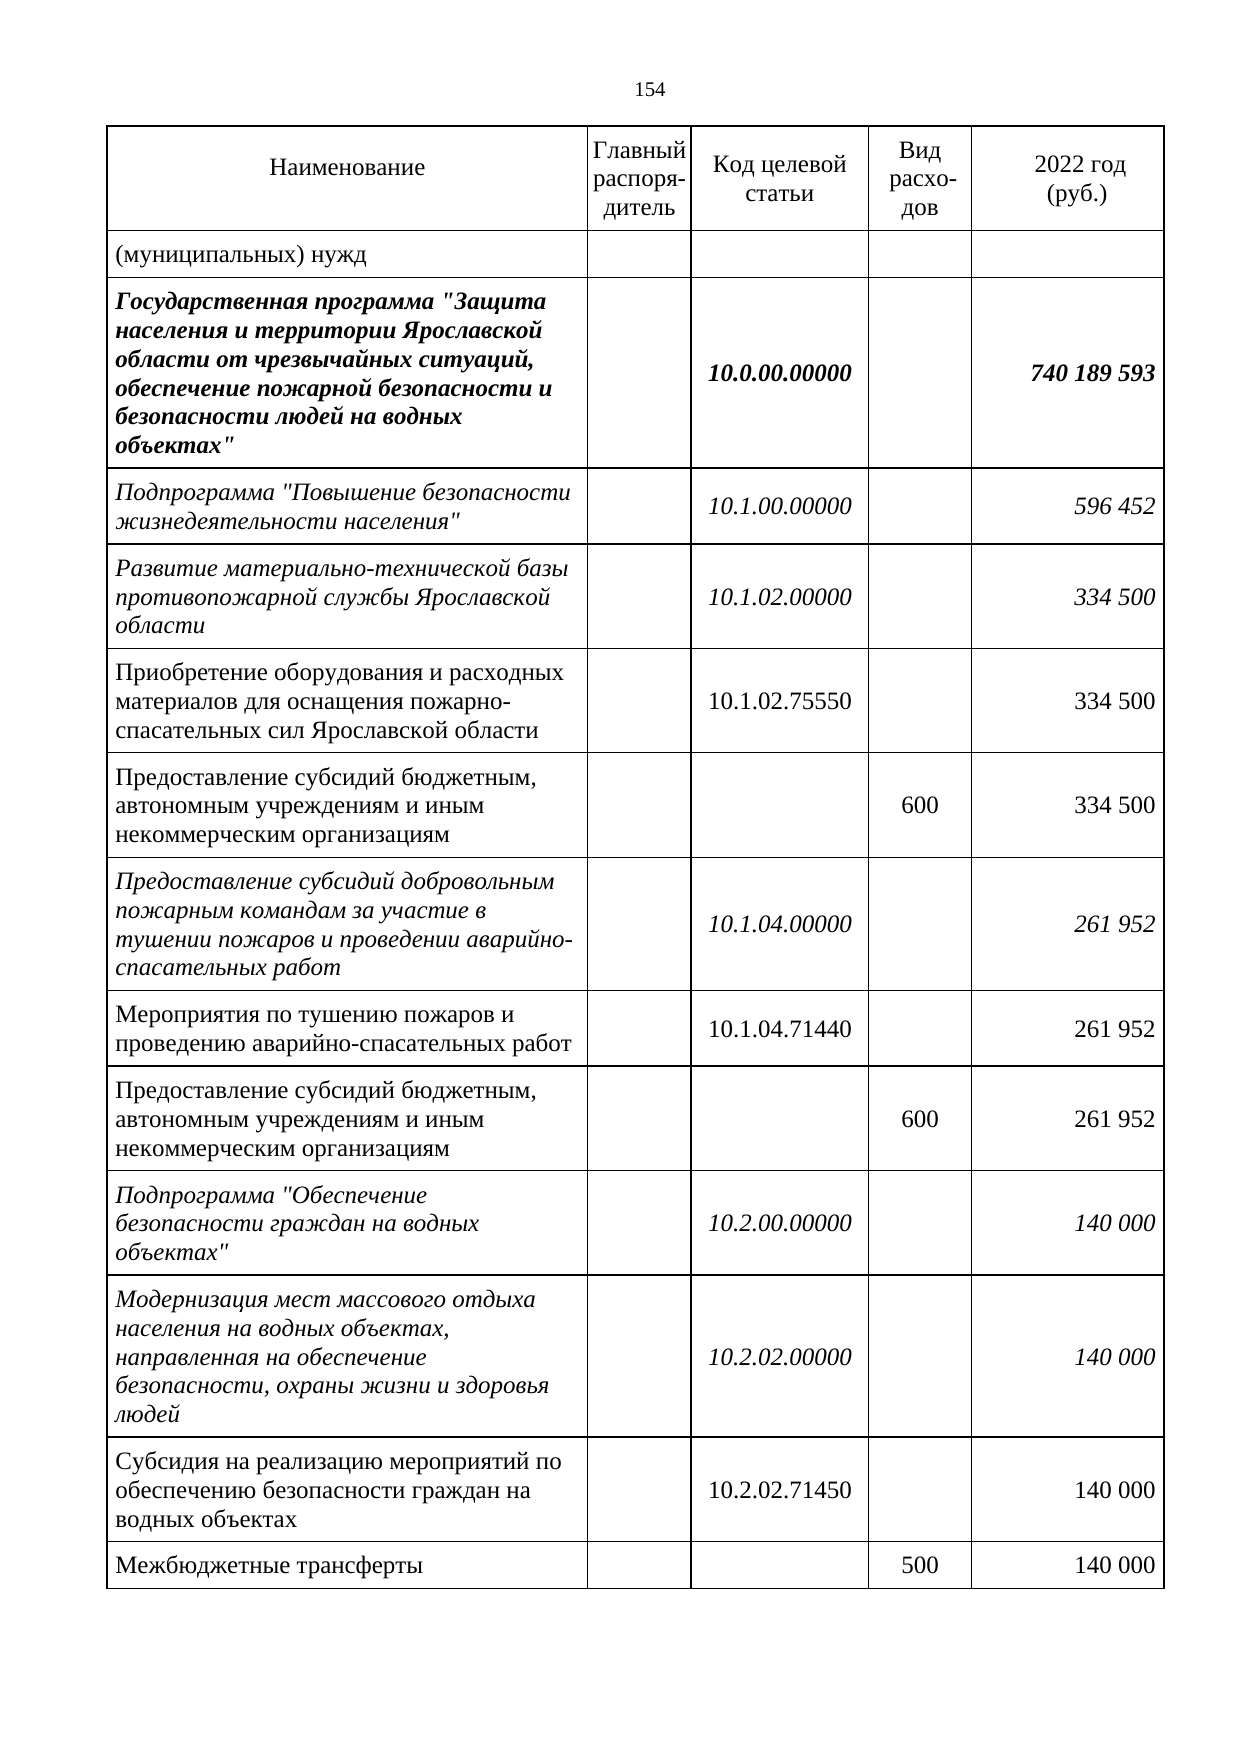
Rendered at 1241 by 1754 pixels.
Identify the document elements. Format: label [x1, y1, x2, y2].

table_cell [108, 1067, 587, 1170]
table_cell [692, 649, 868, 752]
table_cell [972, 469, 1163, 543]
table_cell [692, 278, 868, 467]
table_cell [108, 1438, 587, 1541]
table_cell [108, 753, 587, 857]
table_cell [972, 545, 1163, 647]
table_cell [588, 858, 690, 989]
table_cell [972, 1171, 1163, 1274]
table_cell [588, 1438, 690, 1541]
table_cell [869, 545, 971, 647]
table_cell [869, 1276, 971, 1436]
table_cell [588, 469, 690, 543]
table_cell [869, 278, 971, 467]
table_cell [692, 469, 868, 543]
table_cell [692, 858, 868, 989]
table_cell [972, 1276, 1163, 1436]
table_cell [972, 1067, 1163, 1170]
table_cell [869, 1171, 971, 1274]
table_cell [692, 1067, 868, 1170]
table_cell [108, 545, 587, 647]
table_header [588, 127, 690, 229]
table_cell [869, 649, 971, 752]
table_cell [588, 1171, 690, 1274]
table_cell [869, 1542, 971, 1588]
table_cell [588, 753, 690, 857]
table_header [108, 127, 587, 229]
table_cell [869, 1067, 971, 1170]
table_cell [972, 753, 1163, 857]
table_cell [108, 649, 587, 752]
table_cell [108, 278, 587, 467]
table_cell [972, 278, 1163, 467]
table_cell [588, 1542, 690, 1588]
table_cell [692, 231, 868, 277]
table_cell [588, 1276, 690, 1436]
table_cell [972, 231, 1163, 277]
table_header [692, 127, 868, 229]
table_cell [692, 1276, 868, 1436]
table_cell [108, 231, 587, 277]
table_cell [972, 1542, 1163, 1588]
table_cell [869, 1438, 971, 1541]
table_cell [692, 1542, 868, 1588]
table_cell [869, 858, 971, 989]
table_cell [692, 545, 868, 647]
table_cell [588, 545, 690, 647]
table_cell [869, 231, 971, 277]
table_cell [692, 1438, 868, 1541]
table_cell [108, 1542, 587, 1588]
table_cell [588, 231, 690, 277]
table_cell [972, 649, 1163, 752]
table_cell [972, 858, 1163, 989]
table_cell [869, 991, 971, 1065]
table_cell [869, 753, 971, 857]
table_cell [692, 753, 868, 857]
table_header [972, 127, 1163, 229]
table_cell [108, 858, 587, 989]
table_header [869, 127, 971, 229]
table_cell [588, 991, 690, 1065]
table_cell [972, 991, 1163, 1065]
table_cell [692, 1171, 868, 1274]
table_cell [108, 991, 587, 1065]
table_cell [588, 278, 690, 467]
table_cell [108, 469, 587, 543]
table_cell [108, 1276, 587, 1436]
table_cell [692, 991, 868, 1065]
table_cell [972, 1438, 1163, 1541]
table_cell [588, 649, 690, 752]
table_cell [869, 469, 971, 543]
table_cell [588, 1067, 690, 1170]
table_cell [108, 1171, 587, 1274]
